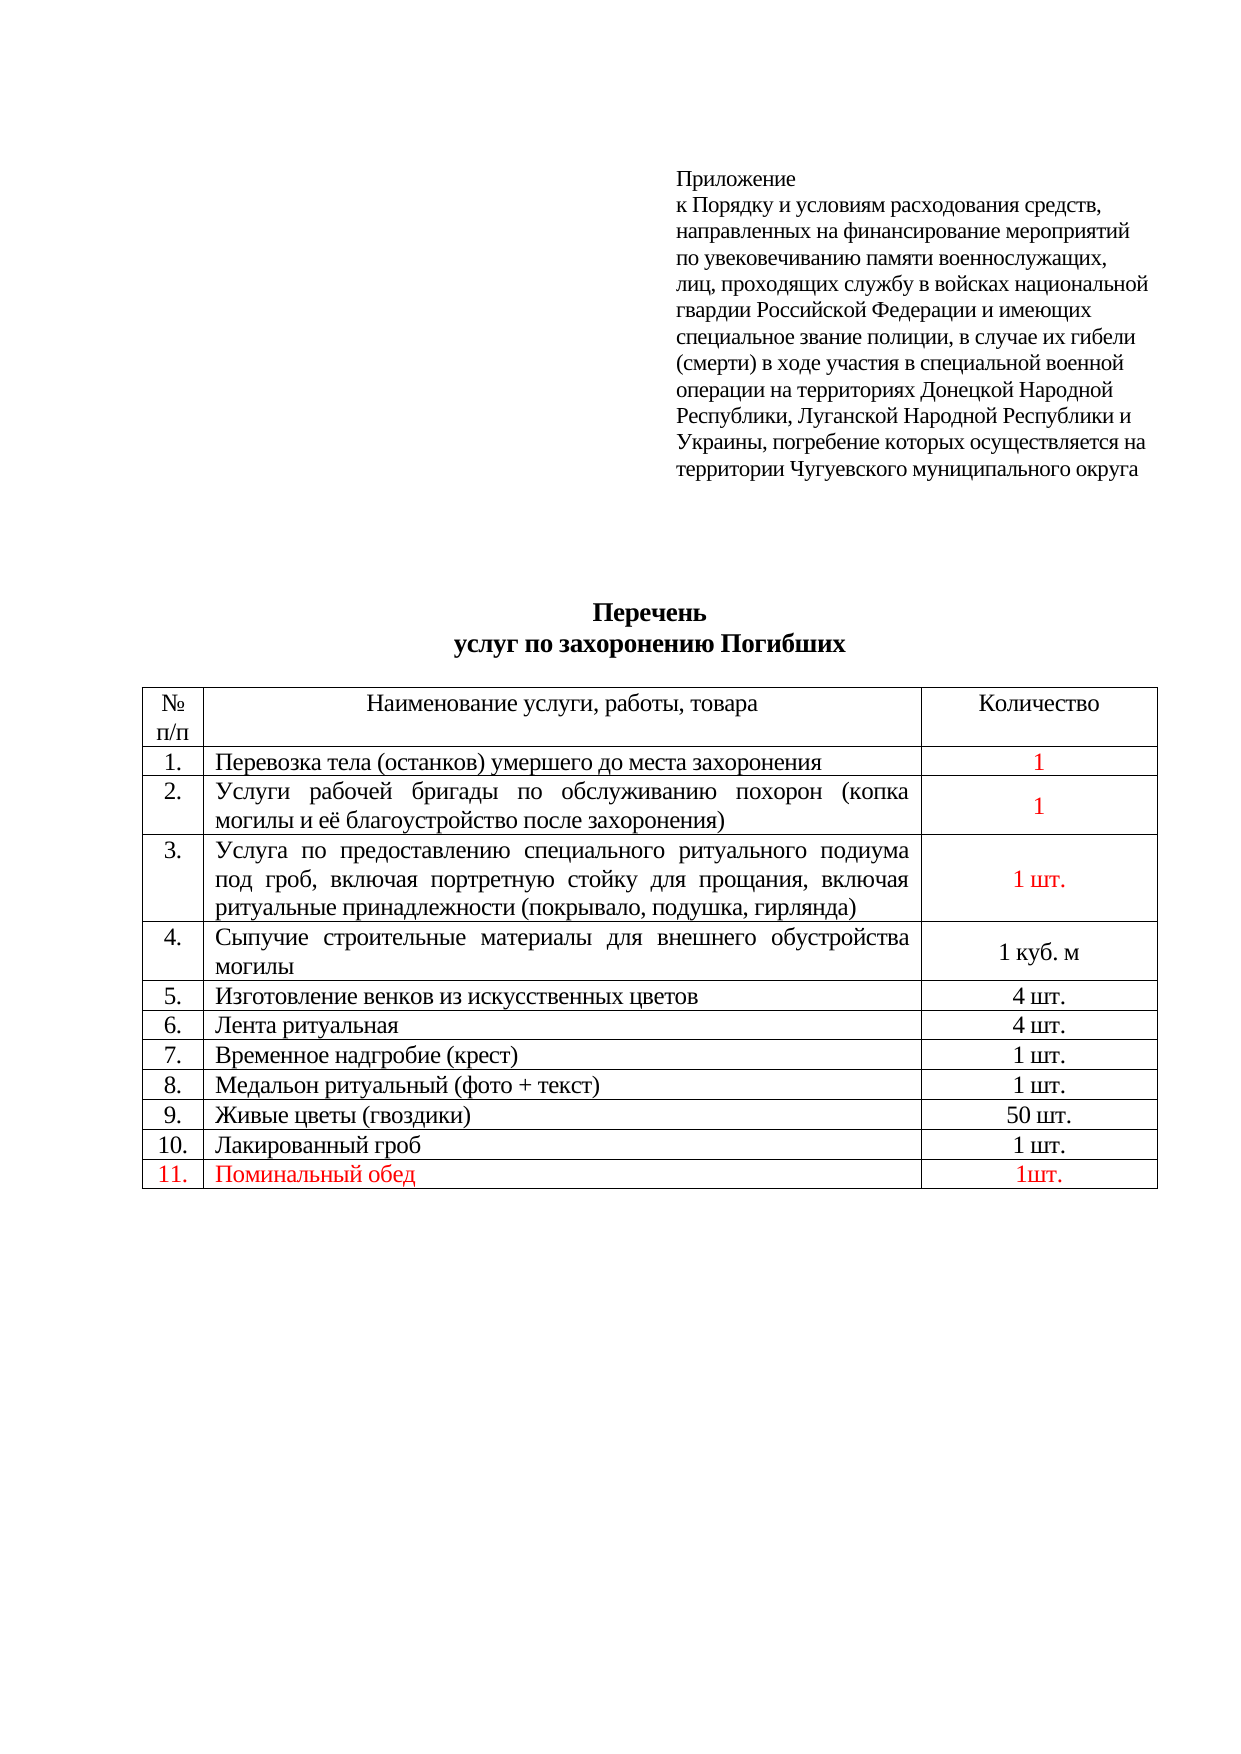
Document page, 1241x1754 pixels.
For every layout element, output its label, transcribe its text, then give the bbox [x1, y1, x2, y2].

table_cell Лакированный гроб [204, 1130, 921, 1158]
table_cell Перевозка тела (останков) умершего до места захоронения [204, 747, 921, 775]
table_cell 2. [143, 776, 203, 834]
table_cell 8. [143, 1070, 203, 1099]
table_cell 11. [143, 1160, 203, 1188]
text услуг по захоронению Погибших [148, 627, 1152, 658]
table_cell 1 шт. [922, 835, 1157, 921]
table_cell 1 шт. [922, 1130, 1157, 1158]
table_cell Лента ритуальная [204, 1011, 921, 1039]
table_cell Изготовление венков из искусственных цветов [204, 981, 921, 1009]
table_cell Услуга по предоставлению специального ритуального подиума под гроб, включая портретную стойку для прощания, включая ритуальные принадлежности (покрывало, подушка, гирлянда) [204, 835, 921, 921]
table_cell 1 куб. м [922, 922, 1157, 980]
table_cell 1 шт. [922, 1040, 1157, 1069]
table_cell Временное надгробие (крест) [204, 1040, 921, 1069]
table_cell Живые цветы (гвоздики) [204, 1100, 921, 1129]
table_cell 1шт. [922, 1160, 1157, 1188]
table_cell Медальон ритуальный (фото + текст) [204, 1070, 921, 1099]
table_cell 1. [143, 747, 203, 775]
table_cell Поминальный обед [204, 1160, 921, 1188]
table_cell 6. [143, 1011, 203, 1039]
table_cell 1 шт. [922, 1070, 1157, 1099]
table_header № п/п [143, 688, 203, 746]
text Перечень [148, 596, 1152, 627]
table_cell 3. [143, 835, 203, 921]
table_cell 1 [922, 747, 1157, 775]
table_header Наименование услуги, работы, товара [204, 688, 921, 746]
table_cell 5. [143, 981, 203, 1009]
table_cell 1 [922, 776, 1157, 834]
table_cell 7. [143, 1040, 203, 1069]
table_cell 4 шт. [922, 981, 1157, 1009]
table_cell 4. [143, 922, 203, 980]
table_cell Услуги рабочей бригады по обслуживанию похорон (копка могилы и её благоустройство после захоронения) [204, 776, 921, 834]
table_header Количество [922, 688, 1157, 746]
table_cell 4 шт. [922, 1011, 1157, 1039]
table_header Приложение к Порядку и условиям расходования средств, направленных на финансирование мероприятий по увековечиванию памяти военнослужащих, лиц, проходящих службу в войсках национальной гвардии Российской Федерации и имеющих специальное звание полиции, в случае их гибели (смерти) в ходе участия в специальной военной операции на территориях Донецкой Народной Республики, Луганской Народной Республики и Украины, погребение которых осуществляется на территории Чугуевского муниципального округа [665, 165, 1163, 481]
table_cell 50 шт. [922, 1100, 1157, 1129]
table_cell 9. [143, 1100, 203, 1129]
table_cell Сыпучие строительные материалы для внешнего обустройства могилы [204, 922, 921, 980]
table_cell 10. [143, 1130, 203, 1158]
